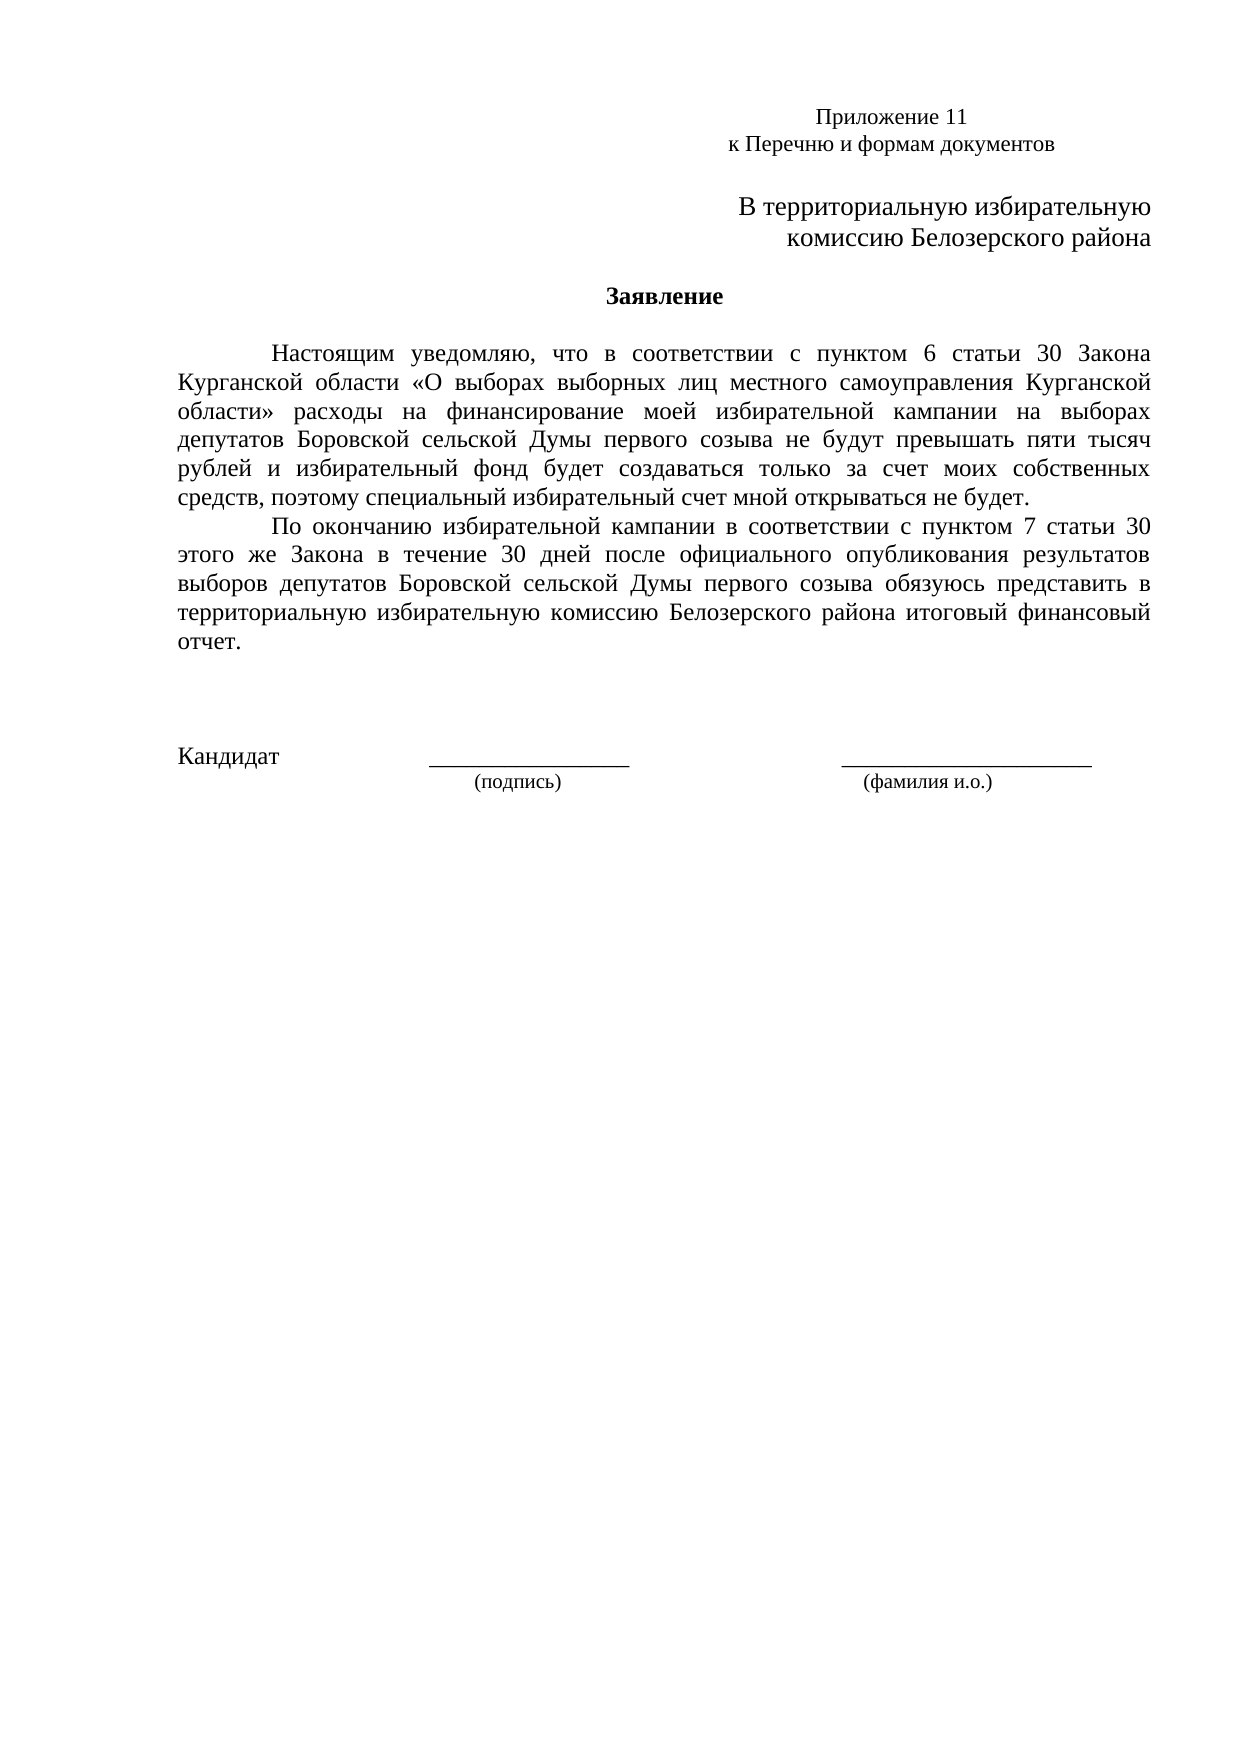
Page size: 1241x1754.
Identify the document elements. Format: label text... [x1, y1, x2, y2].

table_header Приложение 11 к Перечню и формам документов [694, 104, 1089, 156]
text Настоящим уведомляю, что в соответствии с пунктом 6 статьи 30 Закона Курганской области «О выборах выборных лиц местного самоуправления Курганской области» расходы на финансирование моей избирательной кампании на выборах депутатов Боровской сельской Думы первого созыва не будут превышать пяти тысяч рублей и избирательный фонд будет создаваться только за счет моих собственных средств, поэтому специальный избирательный счет мной открываться не будет. [177, 338, 1152, 511]
text Кандидат ________________ ____________________ [177, 741, 1152, 769]
text По окончанию избирательной кампании в соответствии с пунктом 7 статьи 30 этого же Закона в течение 30 дней после официального опубликования результатов выборов депутатов Боровской сельской Думы первого созыва обязуюсь представить в территориальную избирательную комиссию Белозерского района итоговый финансовый отчет. [177, 511, 1152, 654]
text (подпись) (фамилия и.о.) [177, 769, 1152, 793]
text В территориальную избирательную комиссию Белозерского района [177, 190, 1152, 252]
text Заявление [177, 281, 1152, 309]
